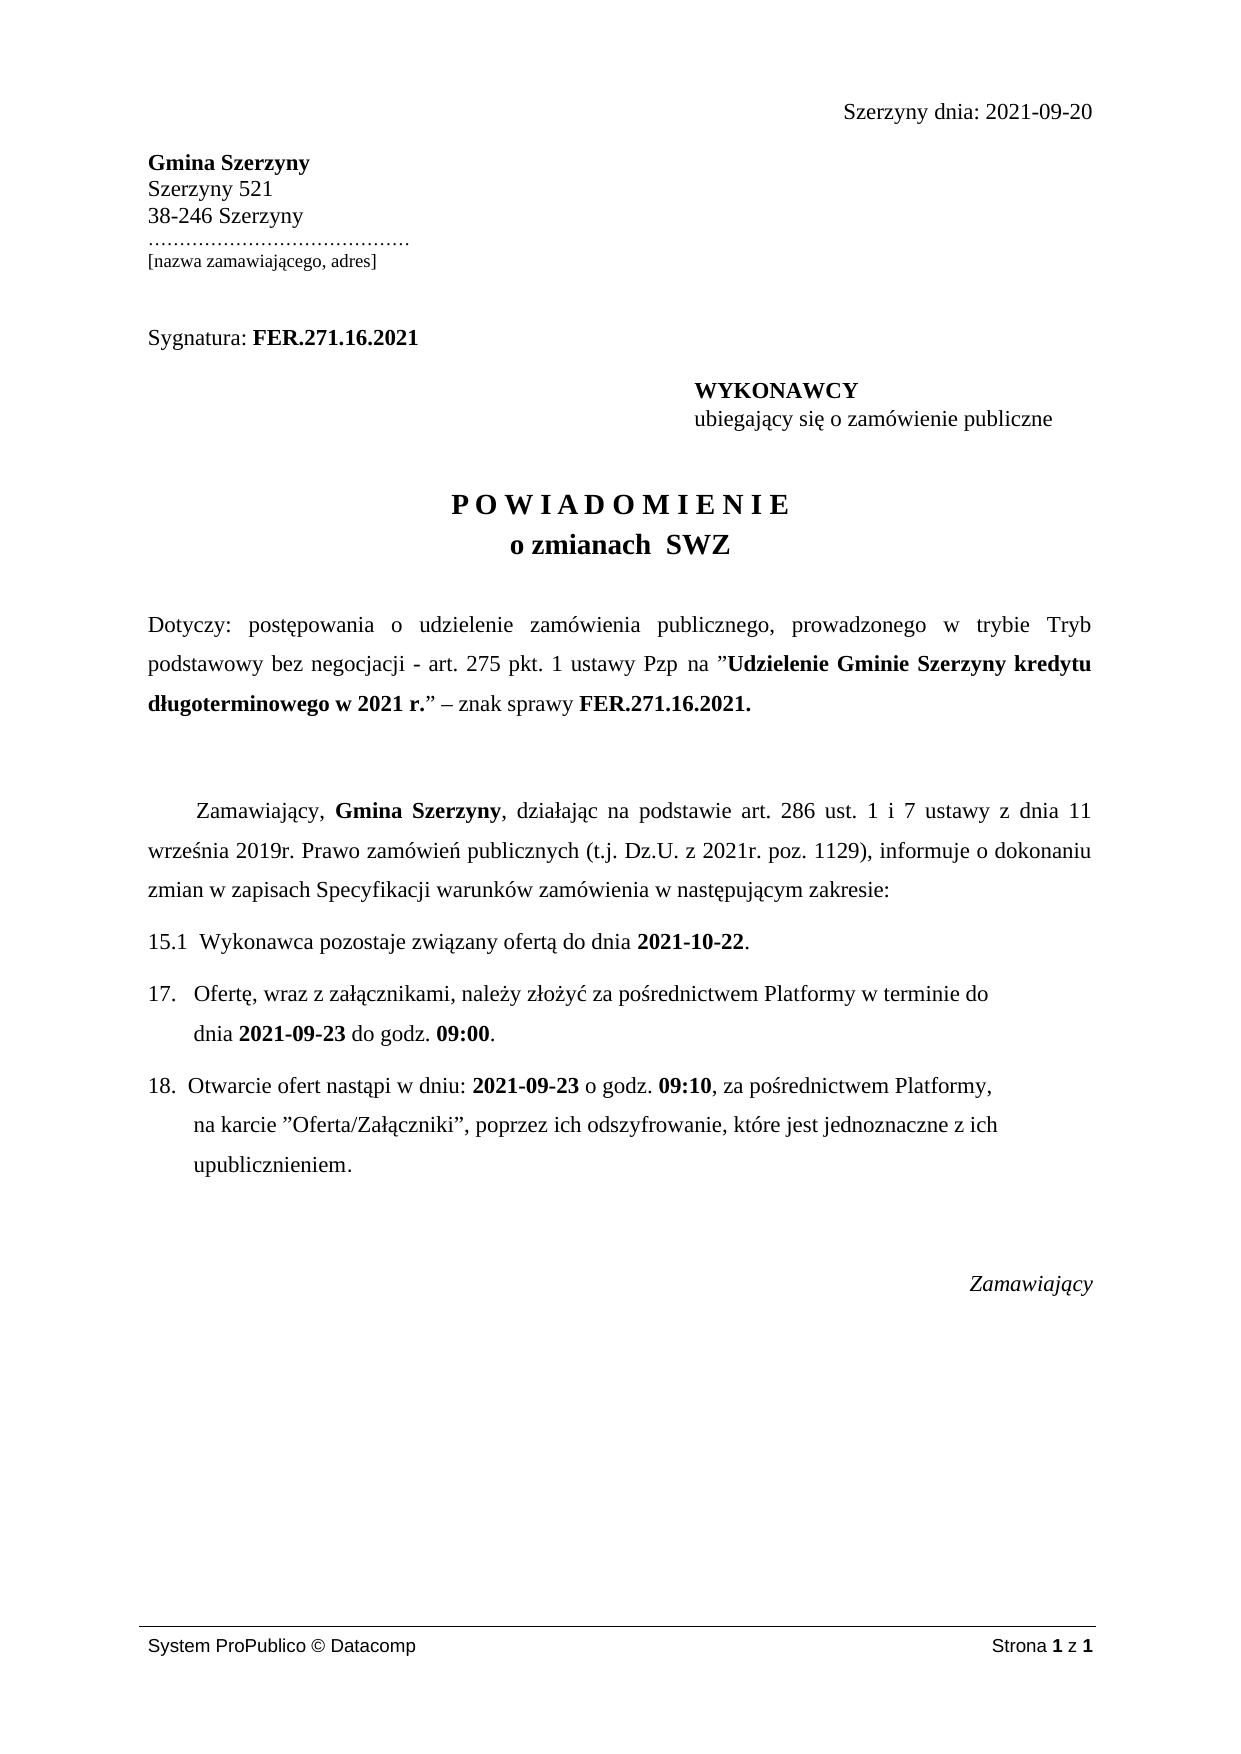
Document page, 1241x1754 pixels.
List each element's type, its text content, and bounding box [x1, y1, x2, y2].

subtitle 15.1 Wykonawca pozostaje związany ofertą do dnia 2021-10-22. [148, 928, 1092, 954]
text Szerzyny dnia: 2021-09-20 [148, 98, 1092, 124]
text Zamawiający, Gmina Szerzyny, działając na podstawie art. 286 ust. 1 i 7 ustawy z dnia 11 września 2019r. Prawo zamówień publicznych (t.j. Dz.U. z 2021r. poz. 1129), informuje o dokonaniu zmian w zapisach Specyfikacji warunków zamówienia w następującym zakresie: [148, 797, 1092, 903]
text [nazwa zamawiającego, adres] [148, 250, 1092, 271]
text Gmina Szerzyny [148, 149, 1092, 176]
text Zamawiający [472, 1270, 1093, 1296]
text Dotyczy: postępowania o udzielenie zamówienia publicznego, prowadzonego w trybie Tryb podstawowy bez negocjacji - art. 275 pkt. 1 ustawy Pzp na ”Udzielenie Gminie Szerzyny kredytu długoterminowego w 2021 r.” – znak sprawy FER.271.16.2021. [148, 611, 1092, 716]
subtitle 17. Ofertę, wraz z załącznikami, należy złożyć za pośrednictwem Platformy w terminie do dnia 2021-09-23 do godz. 09:00. [148, 980, 1092, 1046]
text Szerzyny 521 [148, 176, 1092, 202]
subtitle 18. Otwarcie ofert nastąpi w dniu: 2021-09-23 o godz. 09:10, za pośrednictwem Platformy, na karcie ”Oferta/Załączniki”, poprzez ich odszyfrowanie, które jest jednoznaczne z ich upublicznieniem. [148, 1072, 1092, 1177]
text Sygnatura: FER.271.16.2021 [148, 324, 1092, 350]
text WYKONAWCY [694, 377, 1092, 403]
text …………………………………… [148, 228, 1092, 250]
subtitle P O W I A D O M I E N I E [148, 487, 1092, 521]
subtitle o zmianach SWZ [148, 527, 1092, 561]
text ubiegający się o zamówienie publiczne [694, 405, 1092, 432]
text 38-246 Szerzyny [148, 202, 1092, 228]
